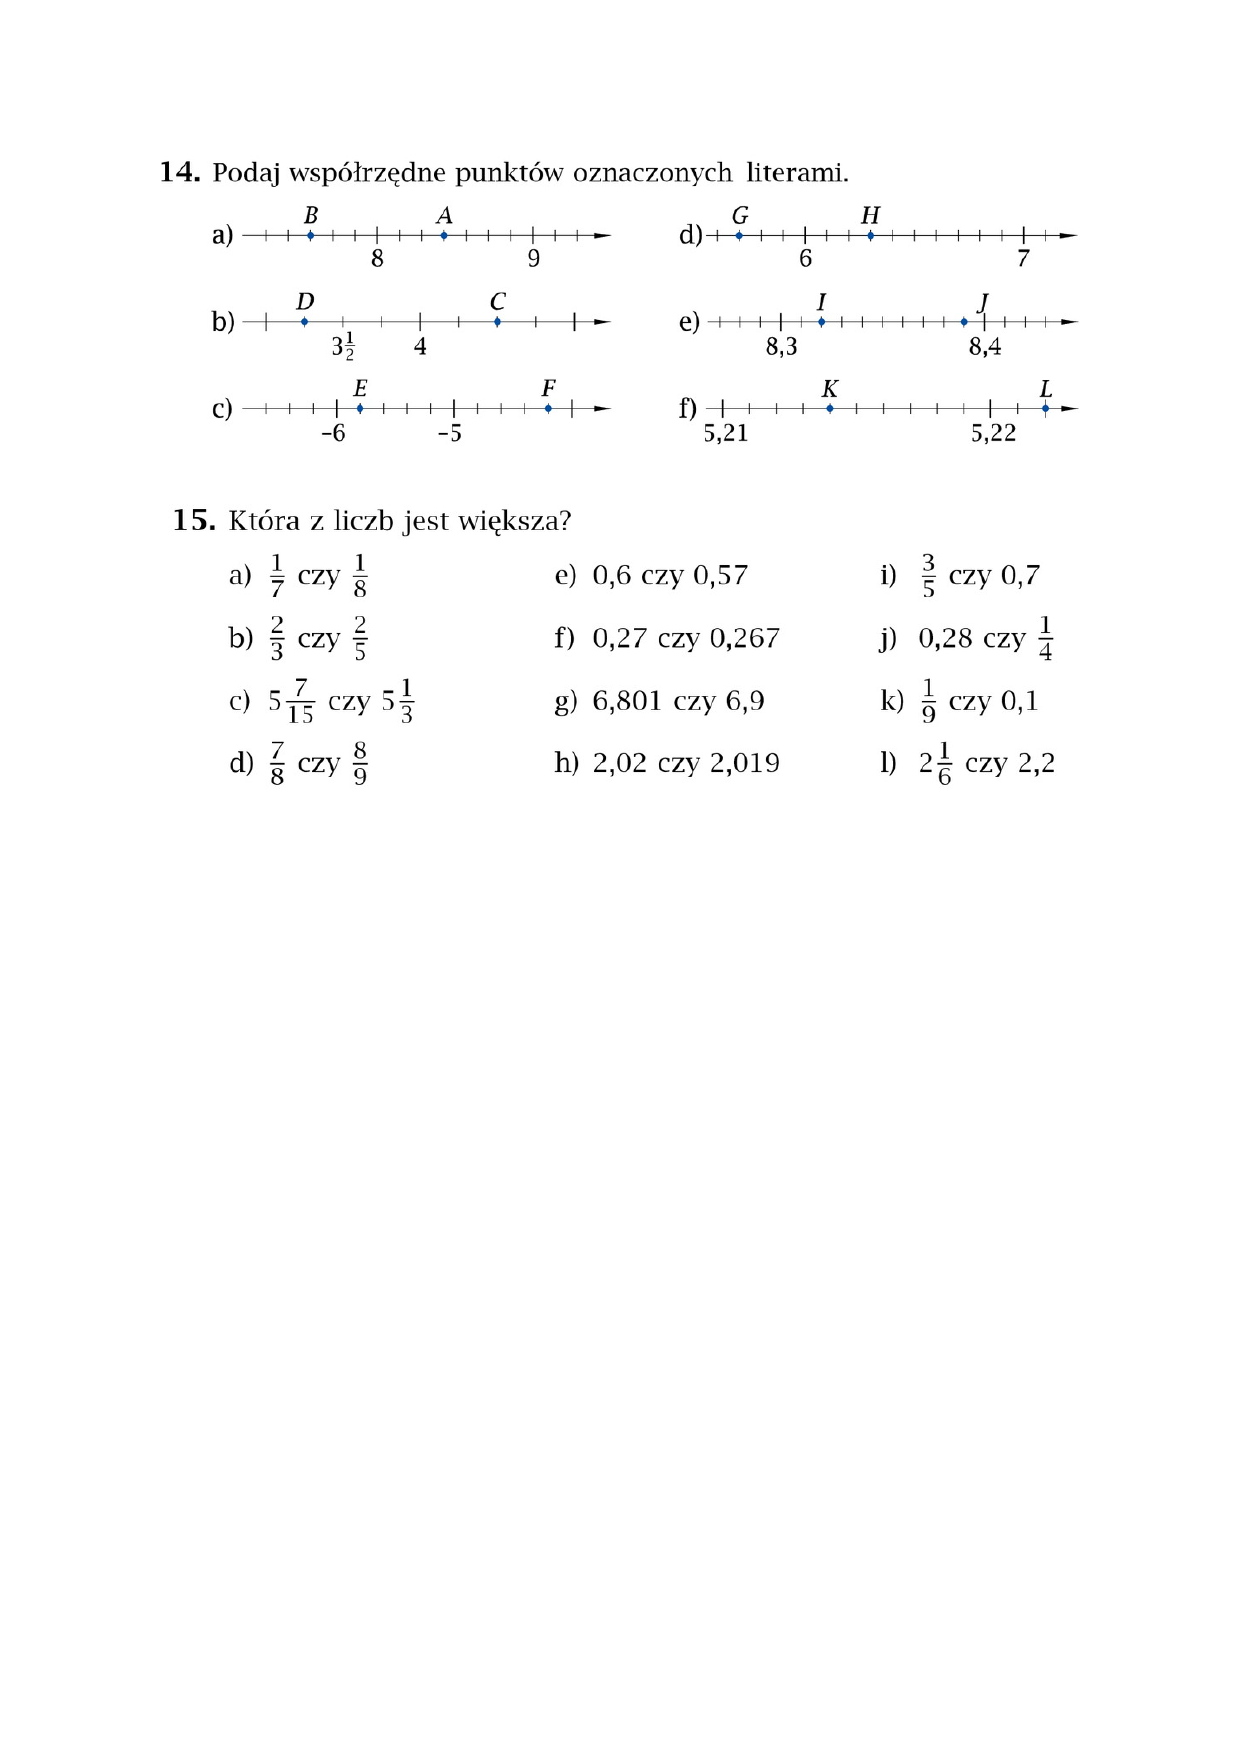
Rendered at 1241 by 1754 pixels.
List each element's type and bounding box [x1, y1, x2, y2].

picture [147, 147, 1093, 462]
picture [147, 490, 1093, 796]
